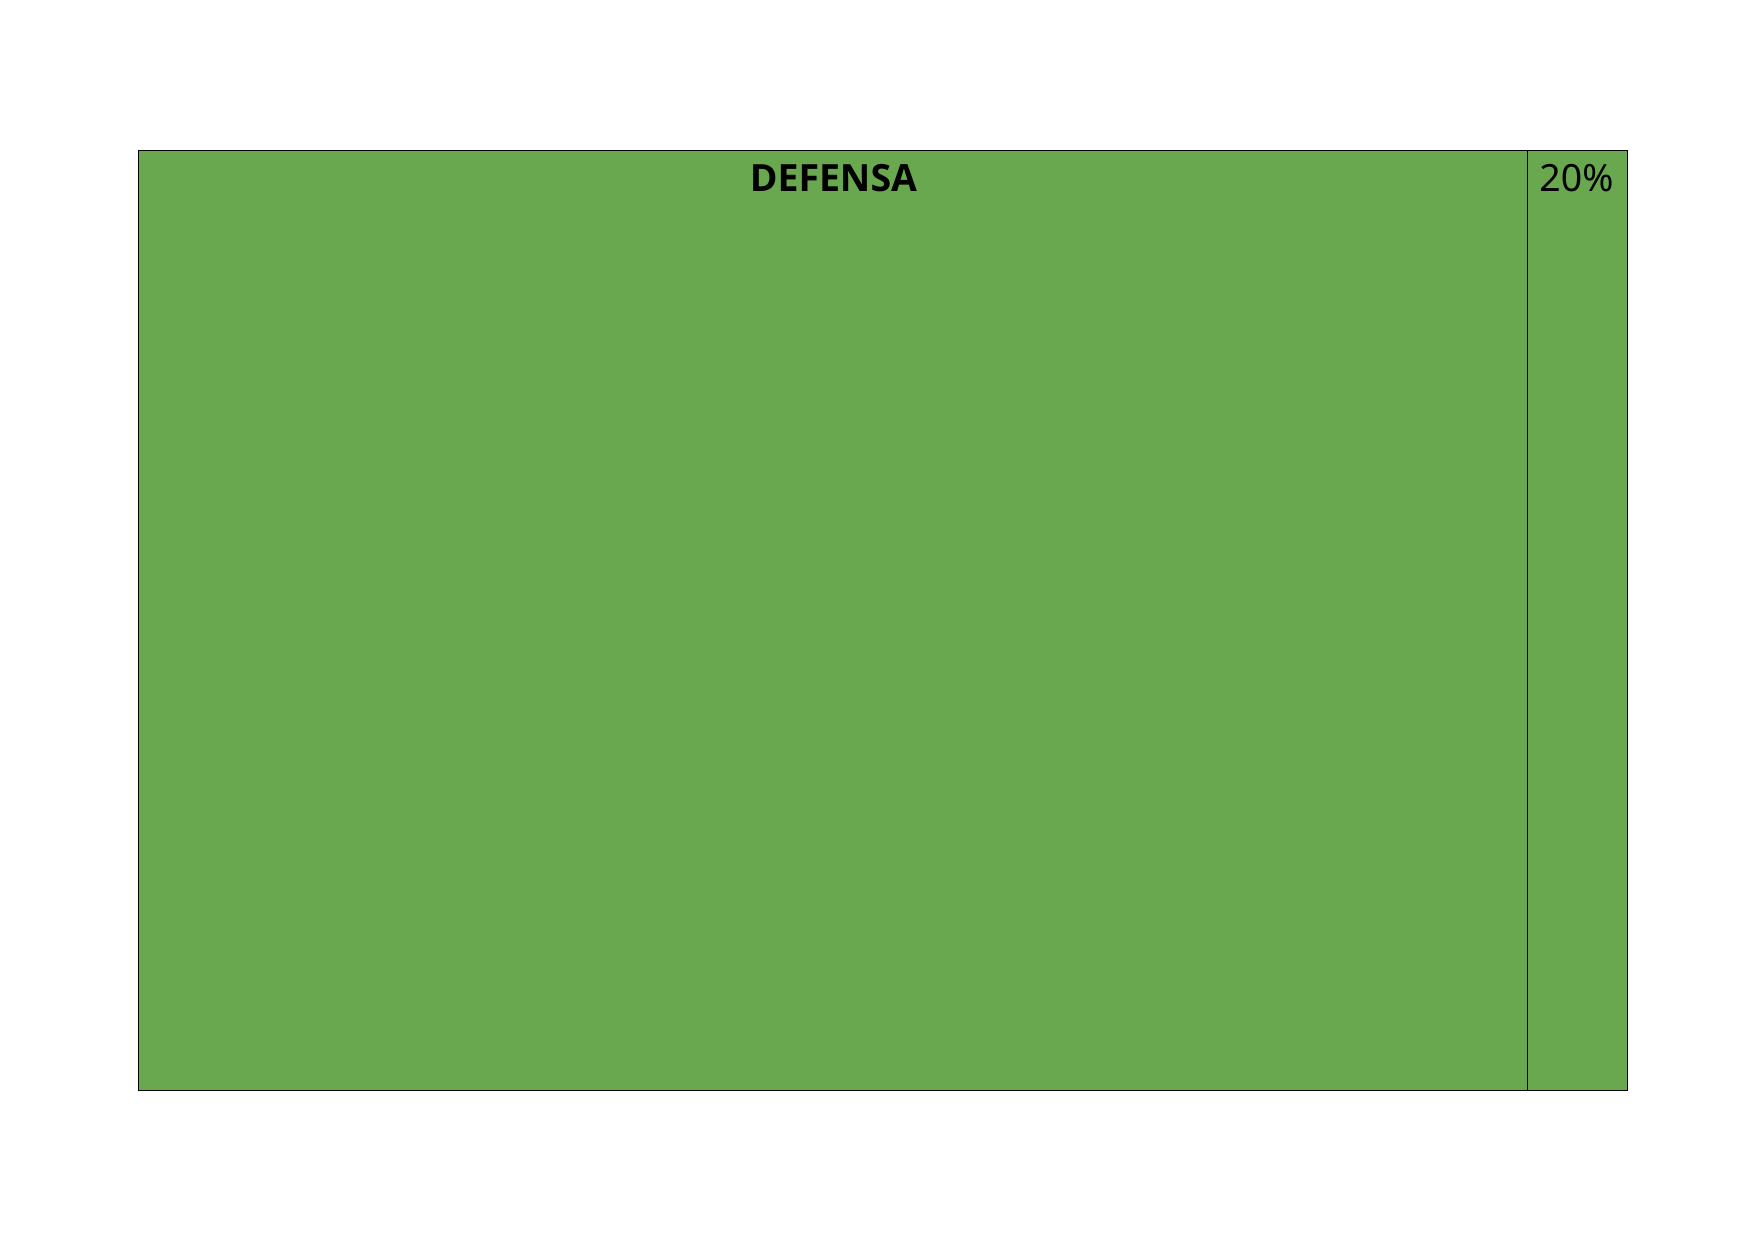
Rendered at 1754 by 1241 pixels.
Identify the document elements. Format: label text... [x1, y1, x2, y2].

table_cell 20% [1528, 151, 1627, 1090]
table_cell DEFENSA [139, 151, 1527, 1090]
